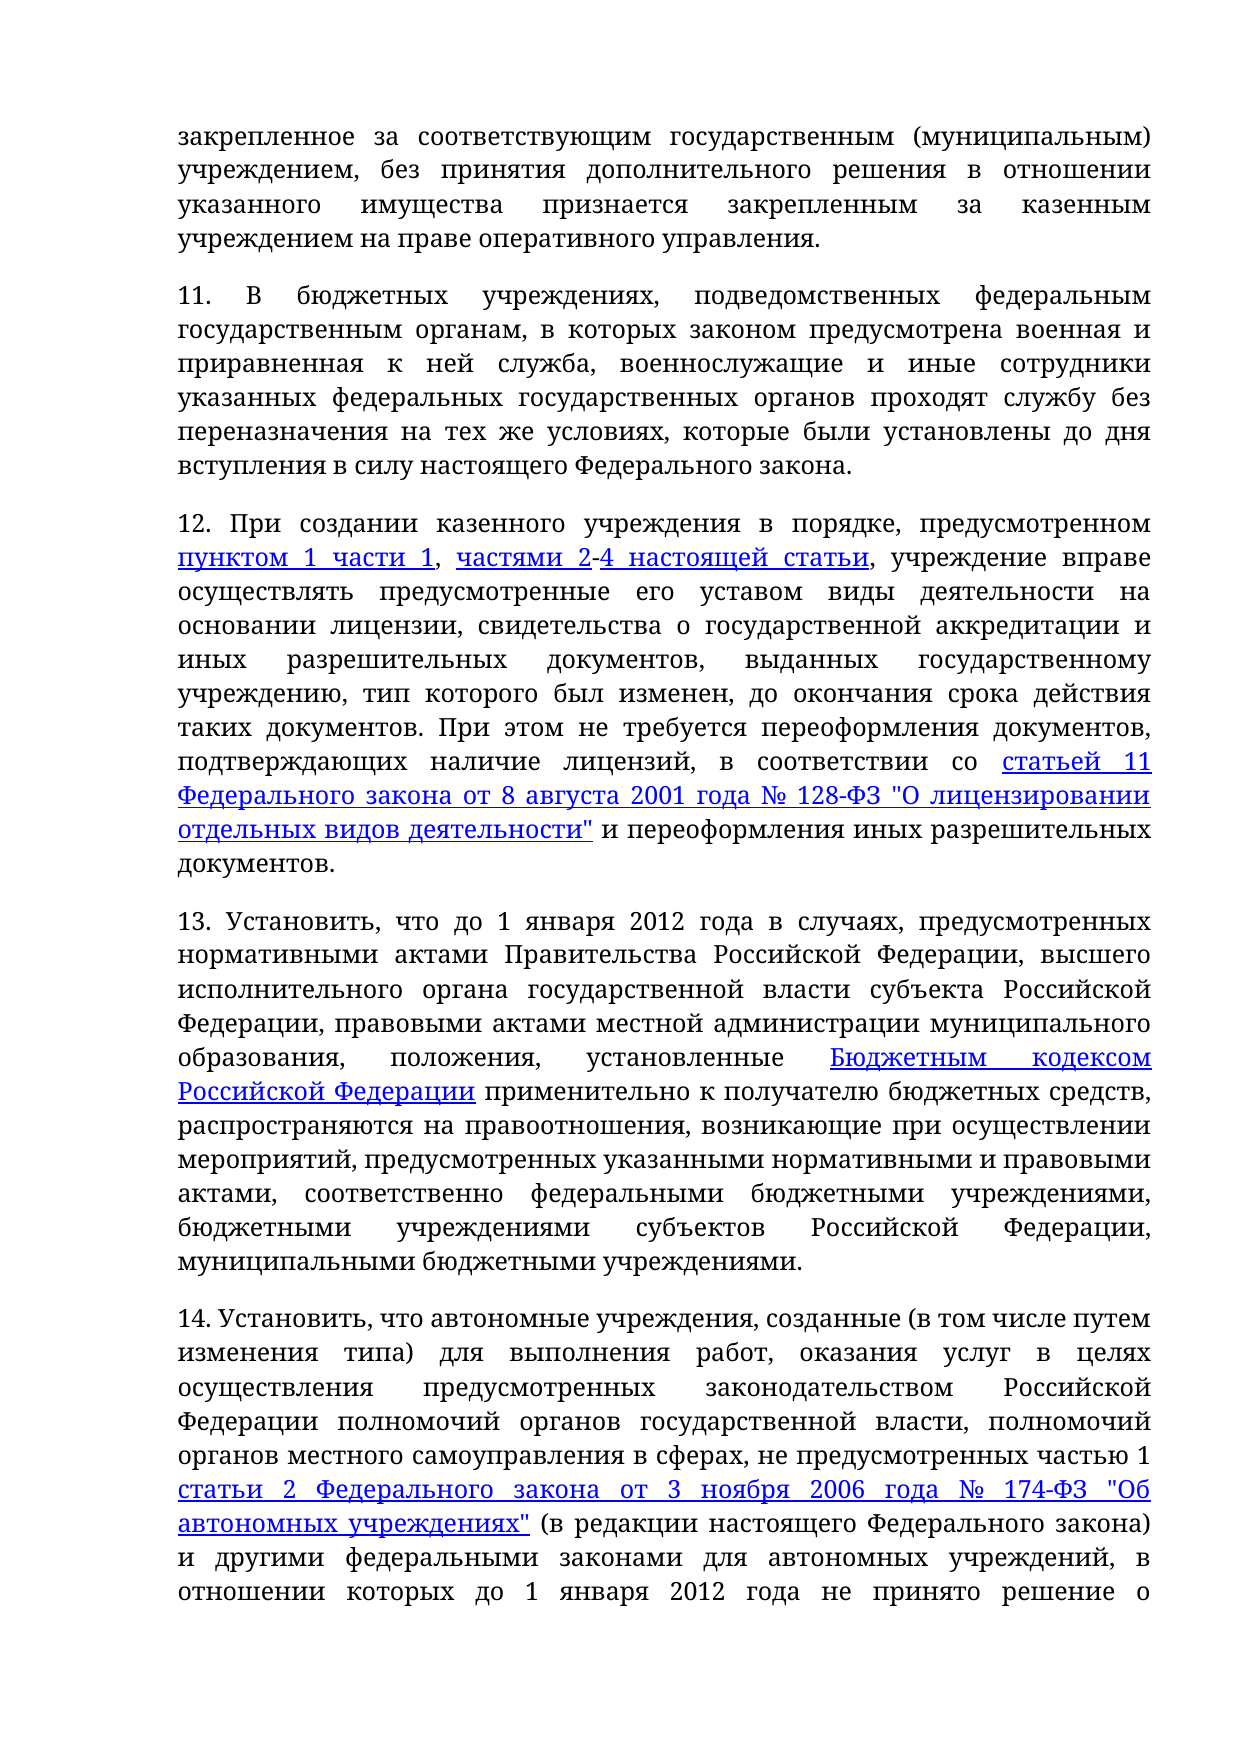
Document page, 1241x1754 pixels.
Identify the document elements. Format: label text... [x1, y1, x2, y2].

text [177, 118, 1152, 254]
text 12. При создании казенного учреждения в порядке, предусмотренном пунктом 1 части 1, частями 2-4 настоящей статьи, учреждение вправе осуществлять предусмотренные его уставом виды деятельности на основании лицензии, свидетельства о государственной аккредитации и иных разрешительных документов, выданных государственному учреждению, тип которого был изменен, до окончания срока действия таких документов. При этом не требуется переоформления документов, подтверждающих наличие лицензий, в соответствии со статьей 11 Федерального закона от 8 августа 2001 года № 128-ФЗ "О лицензировании отдельных видов деятельности" и переоформления иных разрешительных документов. [177, 505, 1152, 880]
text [177, 1301, 1152, 1608]
text 11. В бюджетных учреждениях, подведомственных федеральным государственным органам, в которых законом предусмотрена военная и приравненная к ней служба, военнослужащие и иные сотрудники указанных федеральных государственных органов проходят службу без переназначения на тех же условиях, которые были установлены до дня вступления в силу настоящего Федерального закона. [177, 278, 1152, 482]
text 13. Установить, что до 1 января 2012 года в случаях, предусмотренных нормативными актами Правительства Российской Федерации, высшего исполнительного органа государственной власти субъекта Российской Федерации, правовыми актами местной администрации муниципального образования, положения, установленные Бюджетным кодексом Российской Федерации применительно к получателю бюджетных средств, распространяются на правоотношения, возникающие при осуществлении мероприятий, предусмотренных указанными нормативными и правовыми актами, соответственно федеральными бюджетными учреждениями, бюджетными учреждениями субъектов Российской Федерации, муниципальными бюджетными учреждениями. [177, 903, 1152, 1278]
